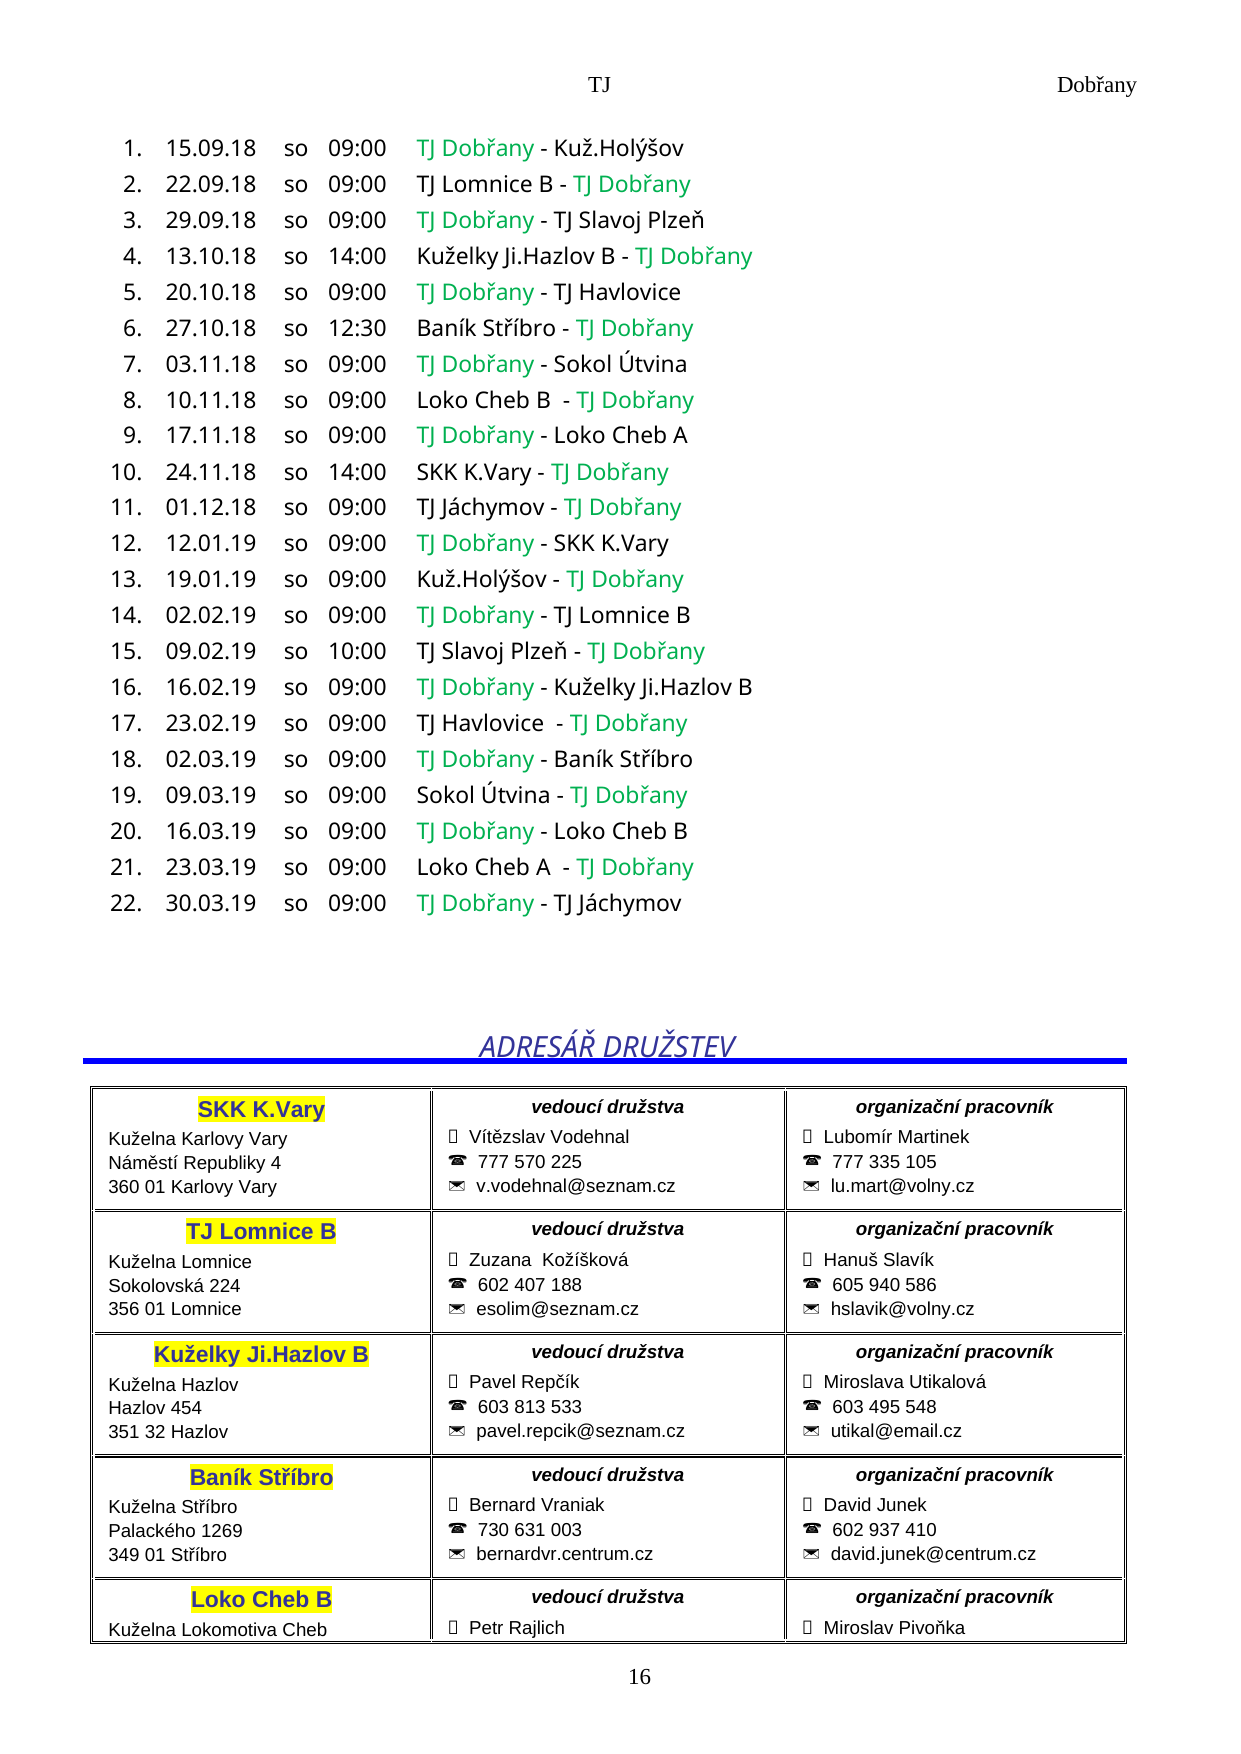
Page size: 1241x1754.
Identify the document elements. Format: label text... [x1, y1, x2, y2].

text 15. 09.02.19 so 10:00 TJ Slavoj Plzeň - TJ Dobřany [106, 635, 1137, 666]
text 6. 27.10.18 so 12:30 Baník Stříbro - TJ Dobřany [106, 312, 1137, 343]
text 11. 01.12.18 so 09:00 TJ Jáchymov - TJ Dobřany [106, 491, 1137, 523]
text 10. 24.11.18 so 14:00 SKK K.Vary - TJ Dobřany [106, 455, 1137, 487]
table_cell vedoucí družstva 👤 Zuzana Kožíšková 602 407 188 esolim@seznam.cz [433, 1212, 784, 1332]
text 21. 23.03.19 so 09:00 Loko Cheb A - TJ Dobřany [106, 851, 1137, 882]
table_cell Baník Stříbro Kuželna Stříbro Palackého 1269 349 01 Stříbro [92, 1454, 431, 1577]
text 5. 20.10.18 so 09:00 TJ Dobřany - TJ Havlovice [106, 276, 1137, 307]
text 18. 02.03.19 so 09:00 TJ Dobřany - Baník Stříbro [106, 743, 1137, 774]
text 3. 29.09.18 so 09:00 TJ Dobřany - TJ Slavoj Plzeň [106, 204, 1137, 235]
table_cell vedoucí družstva 👤 Pavel Repčík 603 813 533 pavel.repcik@seznam.cz [433, 1335, 784, 1454]
table_cell vedoucí družstva 👤 Bernard Vraniak 730 631 003 bernardvr.centrum.cz [433, 1458, 784, 1577]
table_cell organizační pracovník 👤 David Junek 602 937 410 david.junek@centrum.cz [786, 1454, 1125, 1577]
text 2. 22.09.18 so 09:00 TJ Lomnice B - TJ Dobřany [106, 168, 1137, 199]
text ADRESÁŘ DRUŽSTEV [106, 1027, 1137, 1066]
text 16. 16.02.19 so 09:00 TJ Dobřany - Kuželky Ji.Hazlov B [106, 671, 1137, 702]
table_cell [431, 1577, 786, 1641]
table_cell Kuželky Ji.Hazlov B Kuželna Hazlov Hazlov 454 351 32 Hazlov [93, 1332, 430, 1454]
table_header SKK K.Vary Kuželna Karlovy Vary Náměstí Republiky 4 360 01 Karlovy Vary [93, 1089, 431, 1209]
table_cell TJ Lomnice B Kuželna Lomnice Sokolovská 224 356 01 Lomnice [92, 1209, 431, 1332]
text 1. 15.09.18 so 09:00 TJ Dobřany - Kuž.Holýšov [106, 132, 1137, 163]
text 17. 23.02.19 so 09:00 TJ Havlovice - TJ Dobřany [106, 707, 1137, 738]
text TJ Dobřany [106, 72, 1137, 128]
text 7. 03.11.18 so 09:00 TJ Dobřany - Sokol Útvina [106, 348, 1137, 379]
table_header organizační pracovník 👤 Lubomír Martinek 777 335 105 lu.mart@volny.cz [786, 1089, 1124, 1209]
text 22. 30.03.19 so 09:00 TJ Dobřany - TJ Jáchymov [106, 887, 1137, 918]
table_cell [92, 1577, 431, 1641]
table_header vedoucí družstva 👤 Vítězslav Vodehnal 777 570 225 v.vodehnal@seznam.cz [431, 1087, 786, 1209]
table_cell organizační pracovník 👤 Miroslava Utikalová 603 495 548 utikal@email.cz [787, 1332, 1124, 1454]
text 4. 13.10.18 so 14:00 Kuželky Ji.Hazlov B - TJ Dobřany [106, 240, 1137, 271]
text 12. 12.01.19 so 09:00 TJ Dobřany - SKK K.Vary [106, 527, 1137, 558]
text 9. 17.11.18 so 09:00 TJ Dobřany - Loko Cheb A [106, 419, 1137, 451]
table_cell organizační pracovník 👤 Hanuš Slavík 605 940 586 hslavik@volny.cz [786, 1209, 1125, 1332]
text 8. 10.11.18 so 09:00 Loko Cheb B - TJ Dobřany [106, 383, 1137, 415]
text 14. 02.02.19 so 09:00 TJ Dobřany - TJ Lomnice B [106, 599, 1137, 630]
text 20. 16.03.19 so 09:00 TJ Dobřany - Loko Cheb B [106, 815, 1137, 846]
text 19. 09.03.19 so 09:00 Sokol Útvina - TJ Dobřany [106, 779, 1137, 810]
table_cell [786, 1577, 1125, 1641]
text 13. 19.01.19 so 09:00 Kuž.Holýšov - TJ Dobřany [106, 563, 1137, 594]
